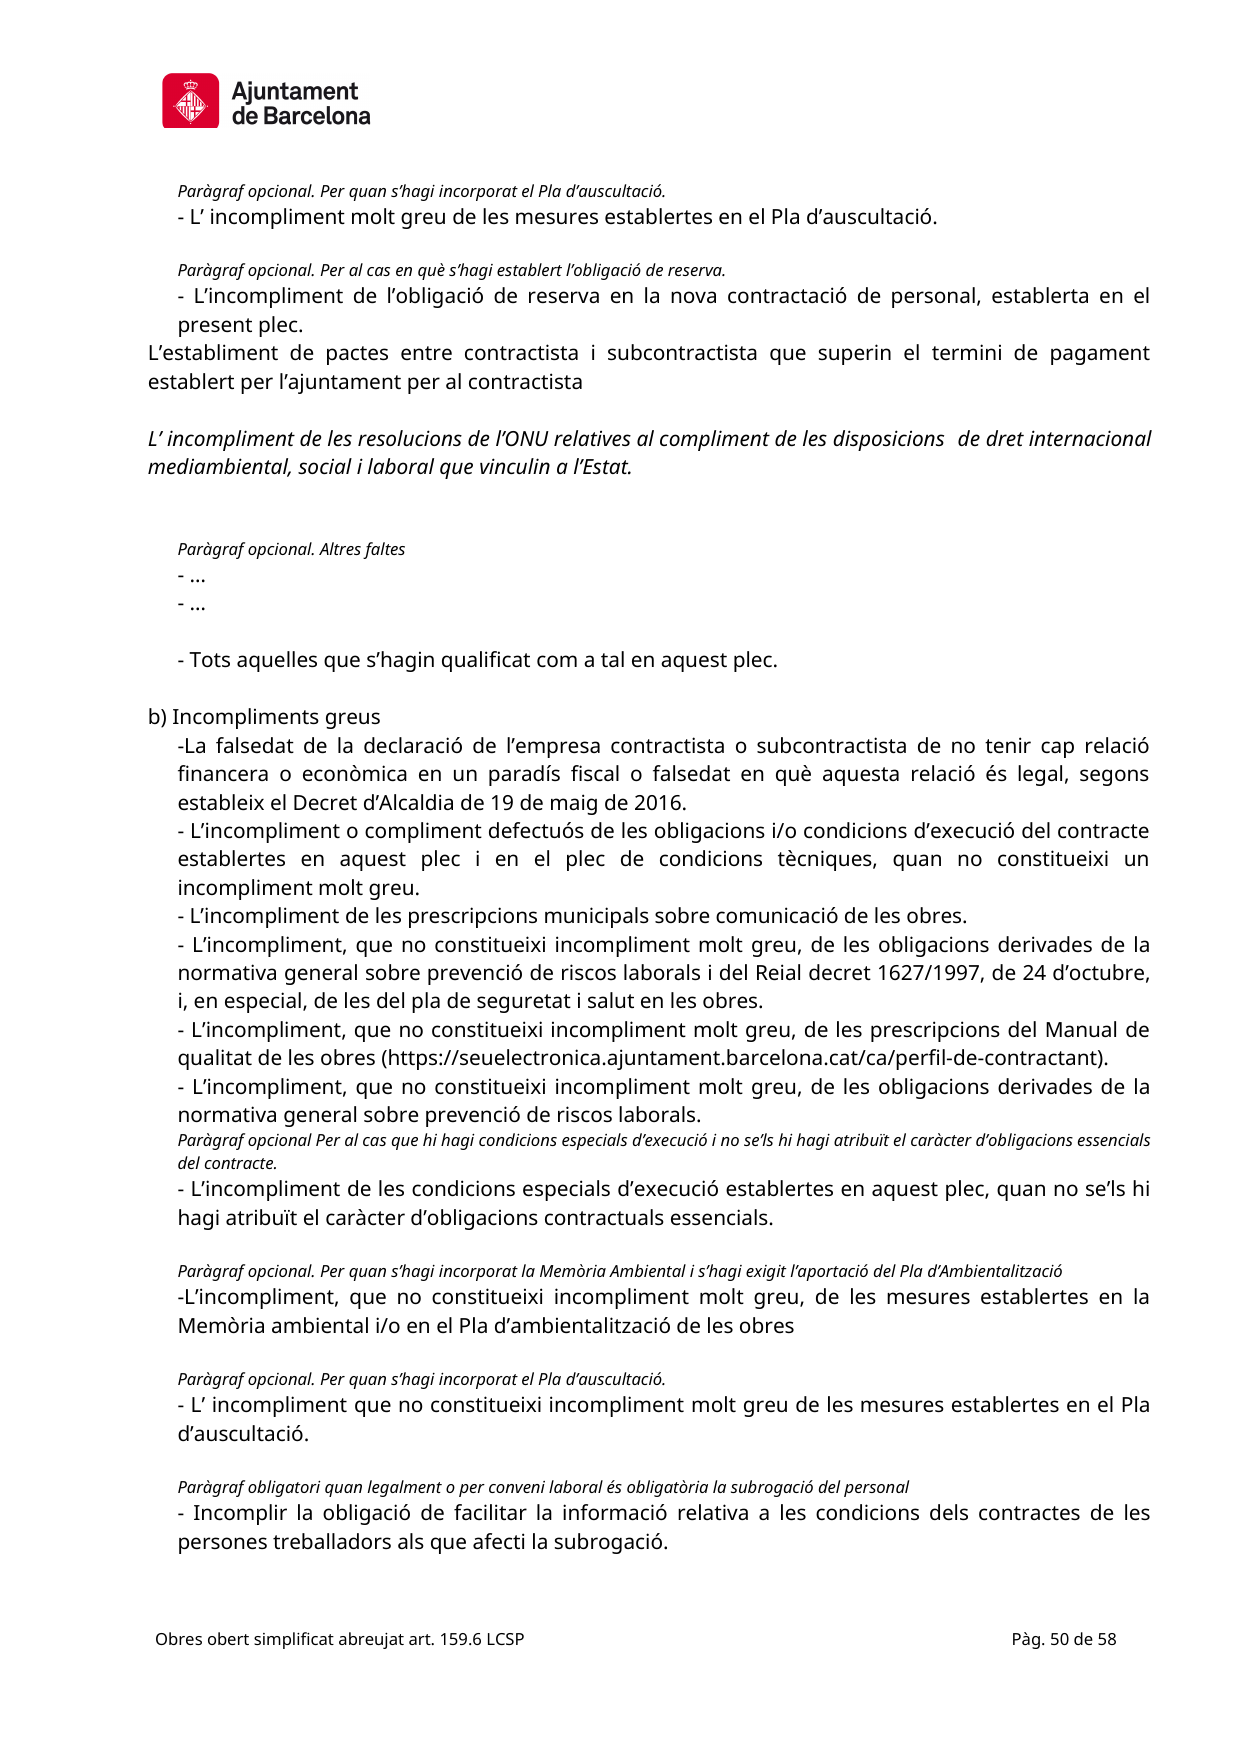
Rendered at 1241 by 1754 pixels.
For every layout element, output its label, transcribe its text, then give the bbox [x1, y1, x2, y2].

text Paràgraf obligatori quan legalment o per conveni laboral és obligatòria la subrogació del personal [177, 1476, 1152, 1498]
text - L’incompliment, que no constitueixi incompliment molt greu, de les obligacions derivades de la normativa general sobre prevenció de riscos laborals. [177, 1072, 1152, 1129]
picture [162, 73, 371, 128]
text - Tots aquelles que s’hagin qualificat com a tal en aquest plec. [177, 645, 1152, 674]
text Paràgraf opcional. Per quan s’hagi incorporat la Memòria Ambiental i s’hagi exigit l’aportació del Pla d’Ambientalització [177, 1259, 1152, 1282]
text - L’ incompliment que no constitueixi incompliment molt greu de les mesures establertes en el Pla d’auscultació. [177, 1390, 1152, 1447]
text L’ incompliment de les resolucions de l’ONU relatives al compliment de les disposicions de dret internacional mediambiental, social i laboral que vinculin a l’Estat. [148, 424, 1152, 481]
text - L’ incompliment molt greu de les mesures establertes en el Pla d’auscultació. [177, 202, 1152, 230]
text Paràgraf opcional. Per quan s’hagi incorporat el Pla d’auscultació. [177, 179, 1152, 202]
text - L’incompliment de les condicions especials d’execució establertes en aquest plec, quan no se’ls hi hagi atribuït el caràcter d’obligacions contractuals essencials. [177, 1174, 1152, 1231]
text Paràgraf opcional. Per quan s’hagi incorporat el Pla d’auscultació. [177, 1368, 1152, 1390]
text Paràgraf opcional. Per al cas en què s’hagi establert l’obligació de reserva. [177, 259, 1152, 281]
text - … [177, 588, 1152, 617]
text - … [177, 560, 1152, 588]
text - L’incompliment de les prescripcions municipals sobre comunicació de les obres. [177, 901, 1152, 930]
text - L’incompliment de l’obligació de reserva en la nova contractació de personal, establerta en el present plec. [177, 281, 1152, 338]
text -La falsedat de la declaració de l’empresa contractista o subcontractista de no tenir cap relació financera o econòmica en un paradís fiscal o falsedat en què aquesta relació és legal, segons estableix el Decret d’Alcaldia de 19 de maig de 2016. [177, 731, 1152, 816]
text Paràgraf opcional Per al cas que hi hagi condicions especials d’execució i no se’ls hi hagi atribuït el caràcter d’obligacions essencials del contracte. [177, 1129, 1152, 1174]
text Paràgraf opcional. Altres faltes [177, 537, 1152, 560]
text b) Incompliments greus [148, 702, 1152, 731]
text L’establiment de pactes entre contractista i subcontractista que superin el termini de pagament establert per l’ajuntament per al contractista [148, 338, 1152, 395]
text - L’incompliment o compliment defectuós de les obligacions i/o condicions d’execució del contracte establertes en aquest plec i en el plec de condicions tècniques, quan no constitueixi un incompliment molt greu. [177, 816, 1152, 901]
text -L’incompliment, que no constitueixi incompliment molt greu, de les mesures establertes en la Memòria ambiental i/o en el Pla d’ambientalització de les obres [177, 1282, 1152, 1339]
text - L’incompliment, que no constitueixi incompliment molt greu, de les obligacions derivades de la normativa general sobre prevenció de riscos laborals i del Reial decret 1627/1997, de 24 d’octubre, i, en especial, de les del pla de seguretat i salut en les obres. [177, 930, 1152, 1015]
text - Incomplir la obligació de facilitar la informació relativa a les condicions dels contractes de les persones treballadors als que afecti la subrogació. [177, 1498, 1152, 1555]
text - L’incompliment, que no constitueixi incompliment molt greu, de les prescripcions del Manual de qualitat de les obres (https://seuelectronica.ajuntament.barcelona.cat/ca/perfil-de-contractant). [177, 1015, 1152, 1072]
